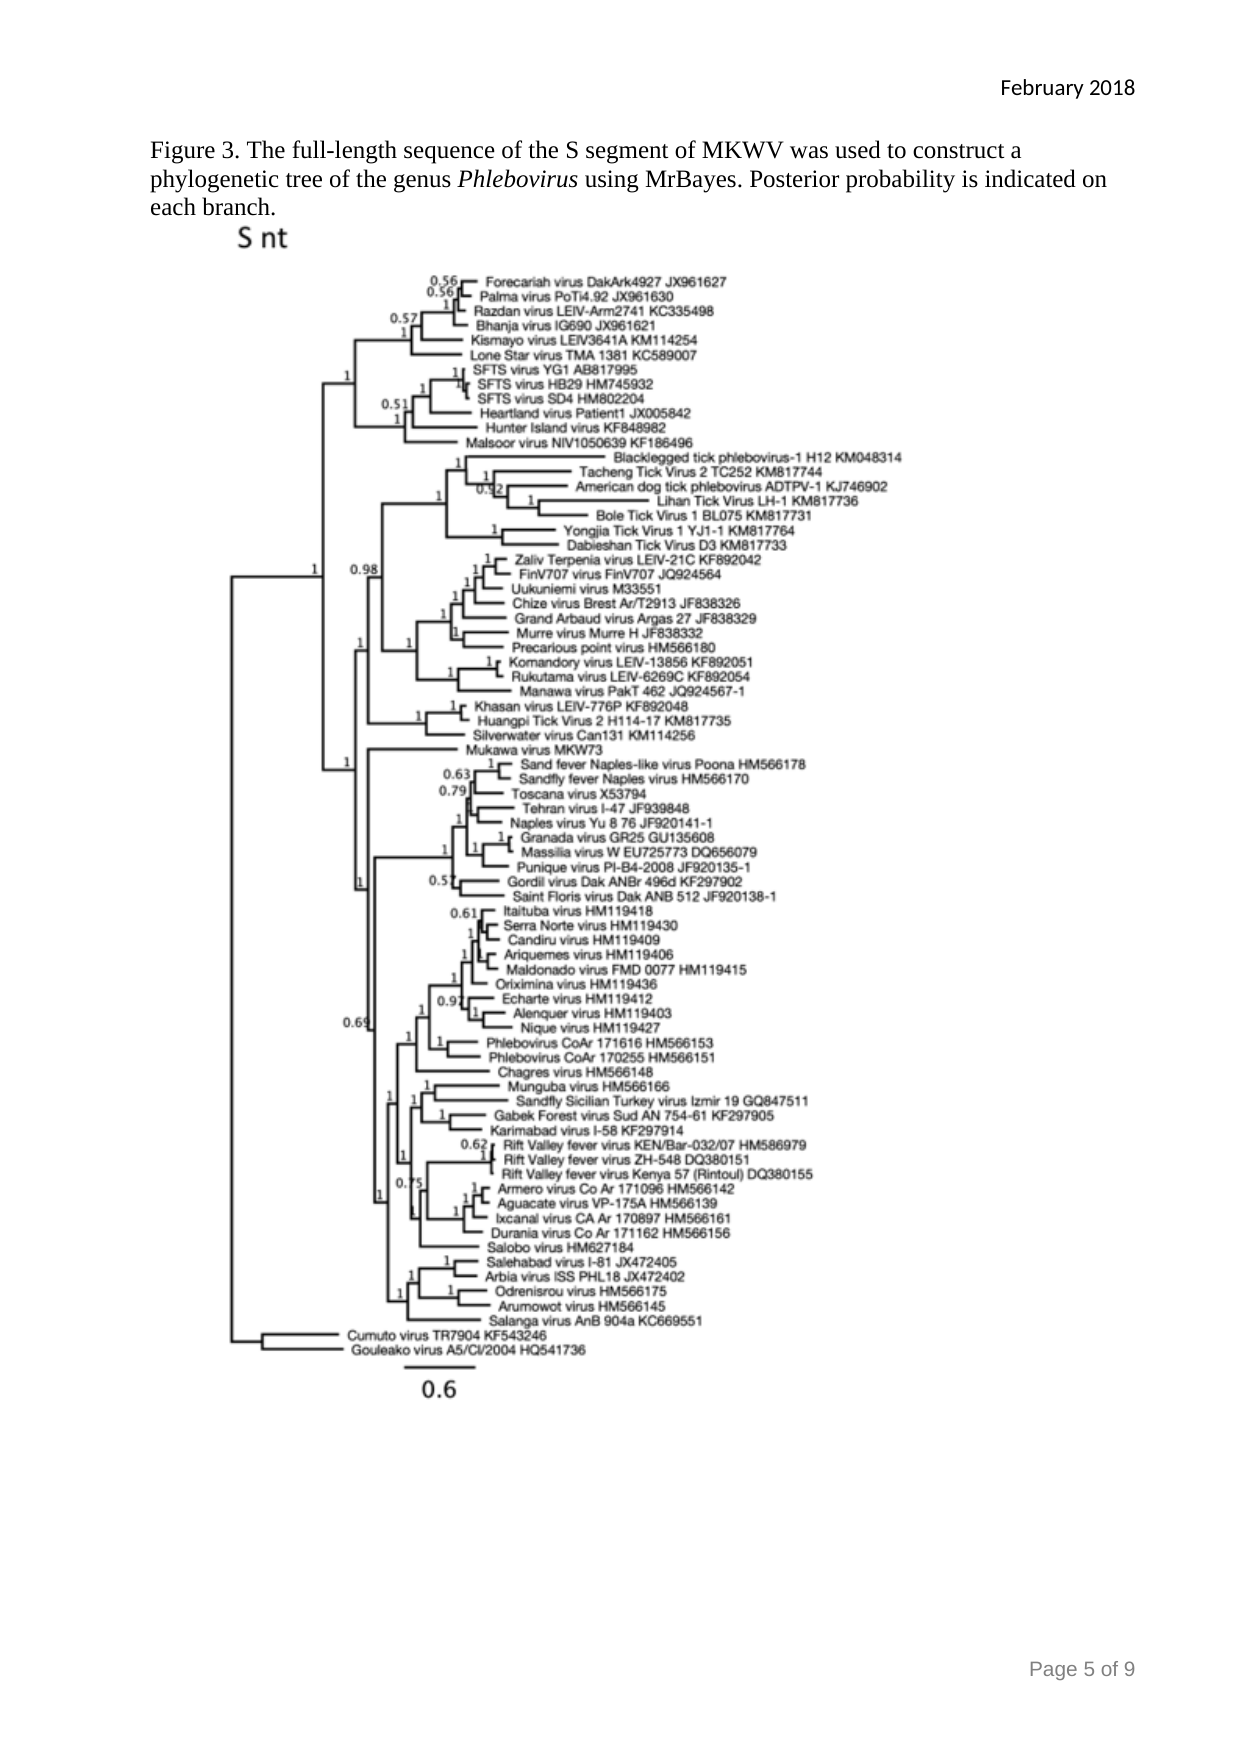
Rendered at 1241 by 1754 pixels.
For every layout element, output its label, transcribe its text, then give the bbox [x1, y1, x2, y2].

picture [150, 221, 911, 1412]
text Figure 3. The full-length sequence of the S segment of MKWV was used to construct a phylogenetic tree of the genus Phlebovirus using MrBayes. Posterior probability is indicated on each branch. [150, 135, 1135, 221]
